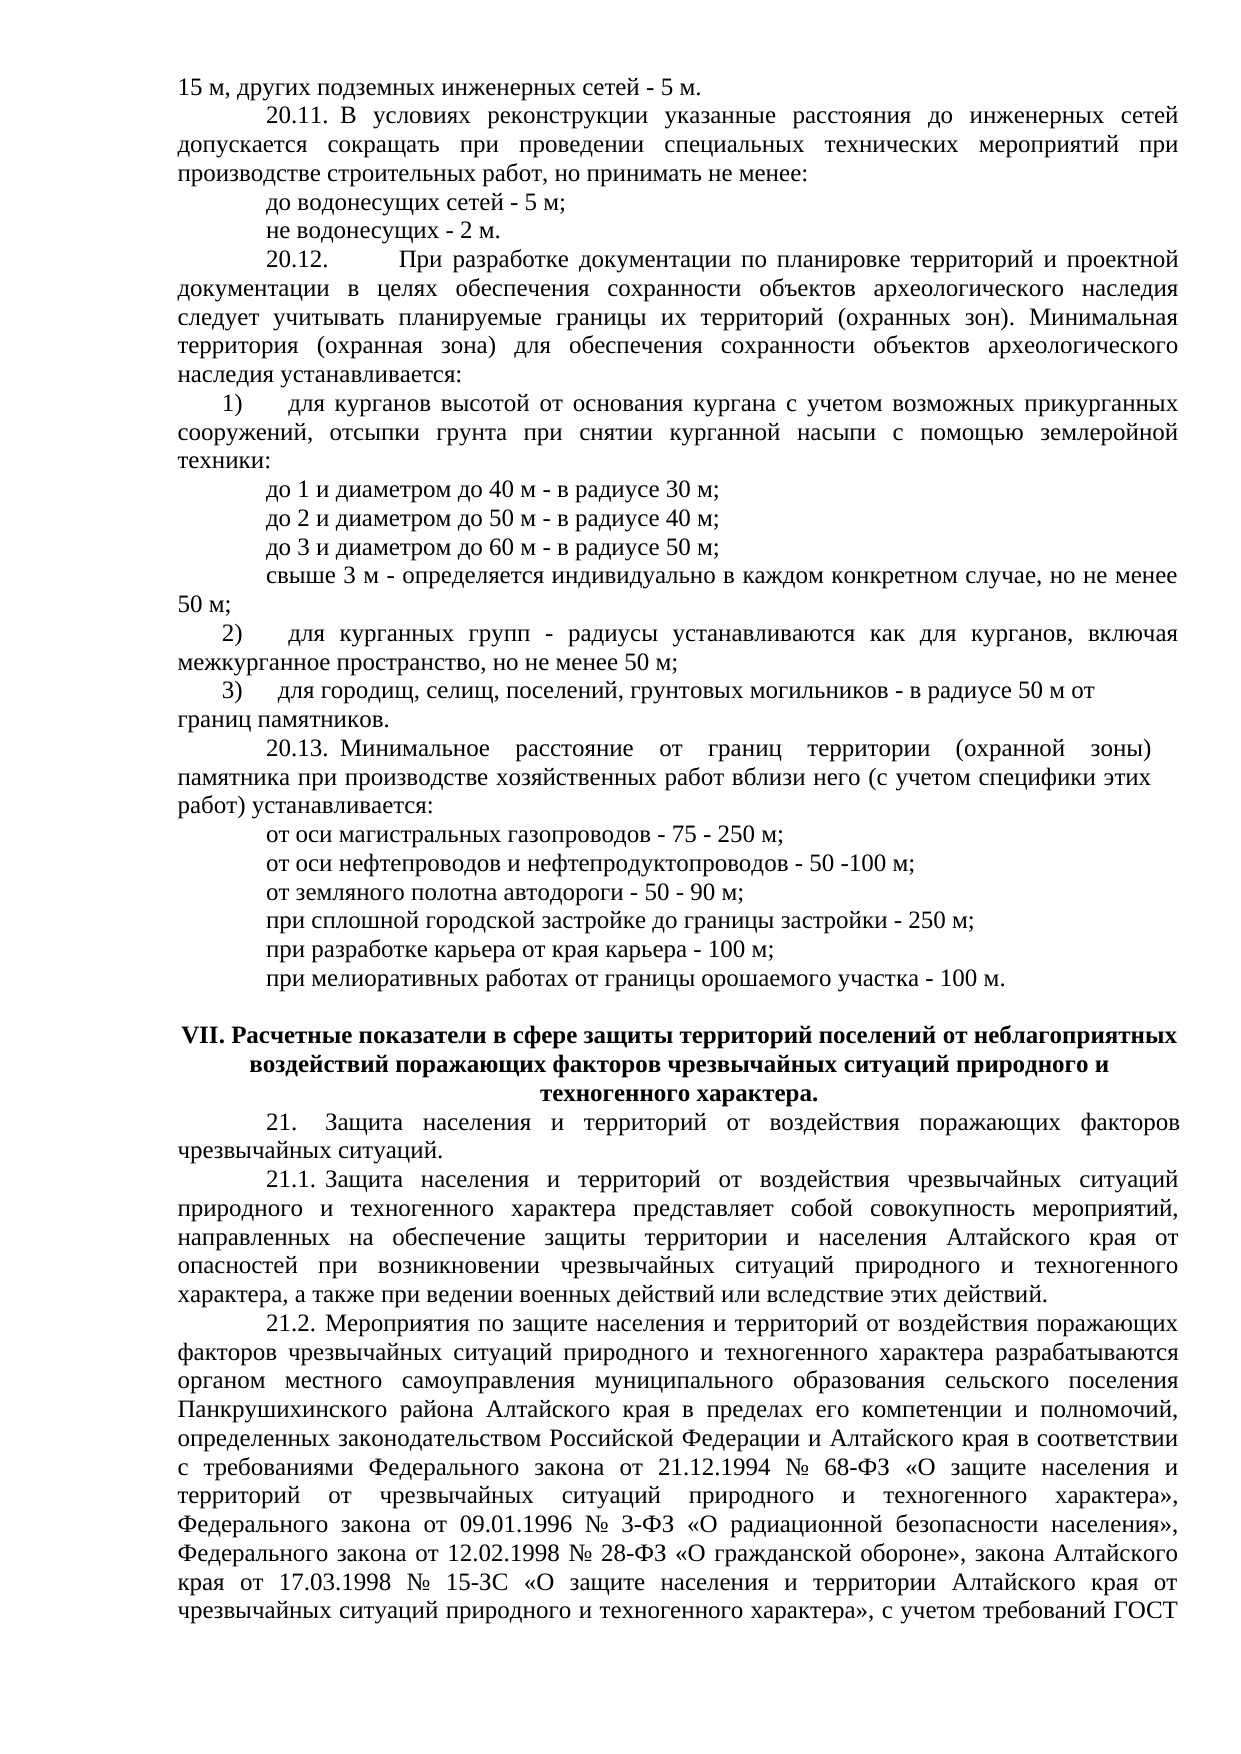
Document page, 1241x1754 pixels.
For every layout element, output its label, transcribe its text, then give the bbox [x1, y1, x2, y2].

text от оси нефтепроводов и нефтепродуктопроводов - 50 -100 м; [177, 848, 1181, 877]
list Защита населения и территорий от воздействия чрезвычайных ситуаций природного и техногенного характера представляет собой совокупность мероприятий, направленных на обеспечение защиты территории и населения Алтайского края от опасностей при возникновении чрезвычайных ситуаций природного и техногенного характера, а также при ведении военных действий или вследствие этих действий. [177, 1164, 1179, 1308]
list для курганных групп - радиусы устанавливаются как для курганов, включая межкурганное пространство, но не менее 50 м; [177, 618, 1179, 675]
text до 3 и диаметром до 60 м - в радиусе 50 м; [177, 532, 1181, 560]
list для городищ, селищ, поселений, грунтовых могильников - в радиусе 50 м от границ памятников. [177, 675, 1152, 733]
text свыше 3 м - определяется индивидуально в каждом конкретном случае, но не менее 50 м; [177, 560, 1179, 618]
text до 1 и диаметром до 40 м - в радиусе 30 м; [177, 474, 1181, 503]
text до водонесущих сетей - 5 м; [177, 187, 1181, 215]
list Минимальное расстояние от границ территории (охранной зоны) памятника при производстве хозяйственных работ вблизи него (с учетом специфики этих работ) устанавливается: [177, 733, 1152, 819]
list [177, 1308, 1179, 1624]
list При разработке документации по планировке территорий и проектной документации в целях обеспечения сохранности объектов археологического наследия следует учитывать планируемые границы их территорий (охранных зон). Минимальная территория (охранная зона) для обеспечения сохранности объектов археологического наследия устанавливается: [177, 244, 1179, 388]
text от земляного полотна автодороги - 50 - 90 м; [177, 877, 1181, 905]
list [177, 72, 1181, 100]
text при мелиоративных работах от границы орошаемого участка - 100 м. [177, 963, 1181, 992]
text от оси магистральных газопроводов - 75 - 250 м; [177, 819, 1181, 848]
text до 2 и диаметром до 50 м - в радиусе 40 м; [177, 503, 1181, 532]
text при сплошной городской застройке до границы застройки - 250 м; [177, 905, 1181, 934]
list В условиях реконструкции указанные расстояния до инженерных сетей допускается сокращать при проведении специальных технических мероприятий при производстве строительных работ, но принимать не менее: [177, 100, 1179, 187]
list Защита населения и территорий от воздействия поражающих факторов чрезвычайных ситуаций. [177, 1107, 1181, 1164]
list для курганов высотой от основания кургана с учетом возможных прикурганных сооружений, отсыпки грунта при снятии курганной насыпи с помощью землеройной техники: [177, 388, 1179, 474]
text не водонесущих - 2 м. [177, 215, 1181, 244]
text VII. Расчетные показатели в сфере защиты территорий поселений от неблагоприятных воздействий поражающих факторов чрезвычайных ситуаций природного и техногенного характера. [177, 1020, 1181, 1107]
text при разработке карьера от края карьера - 100 м; [177, 934, 1181, 963]
